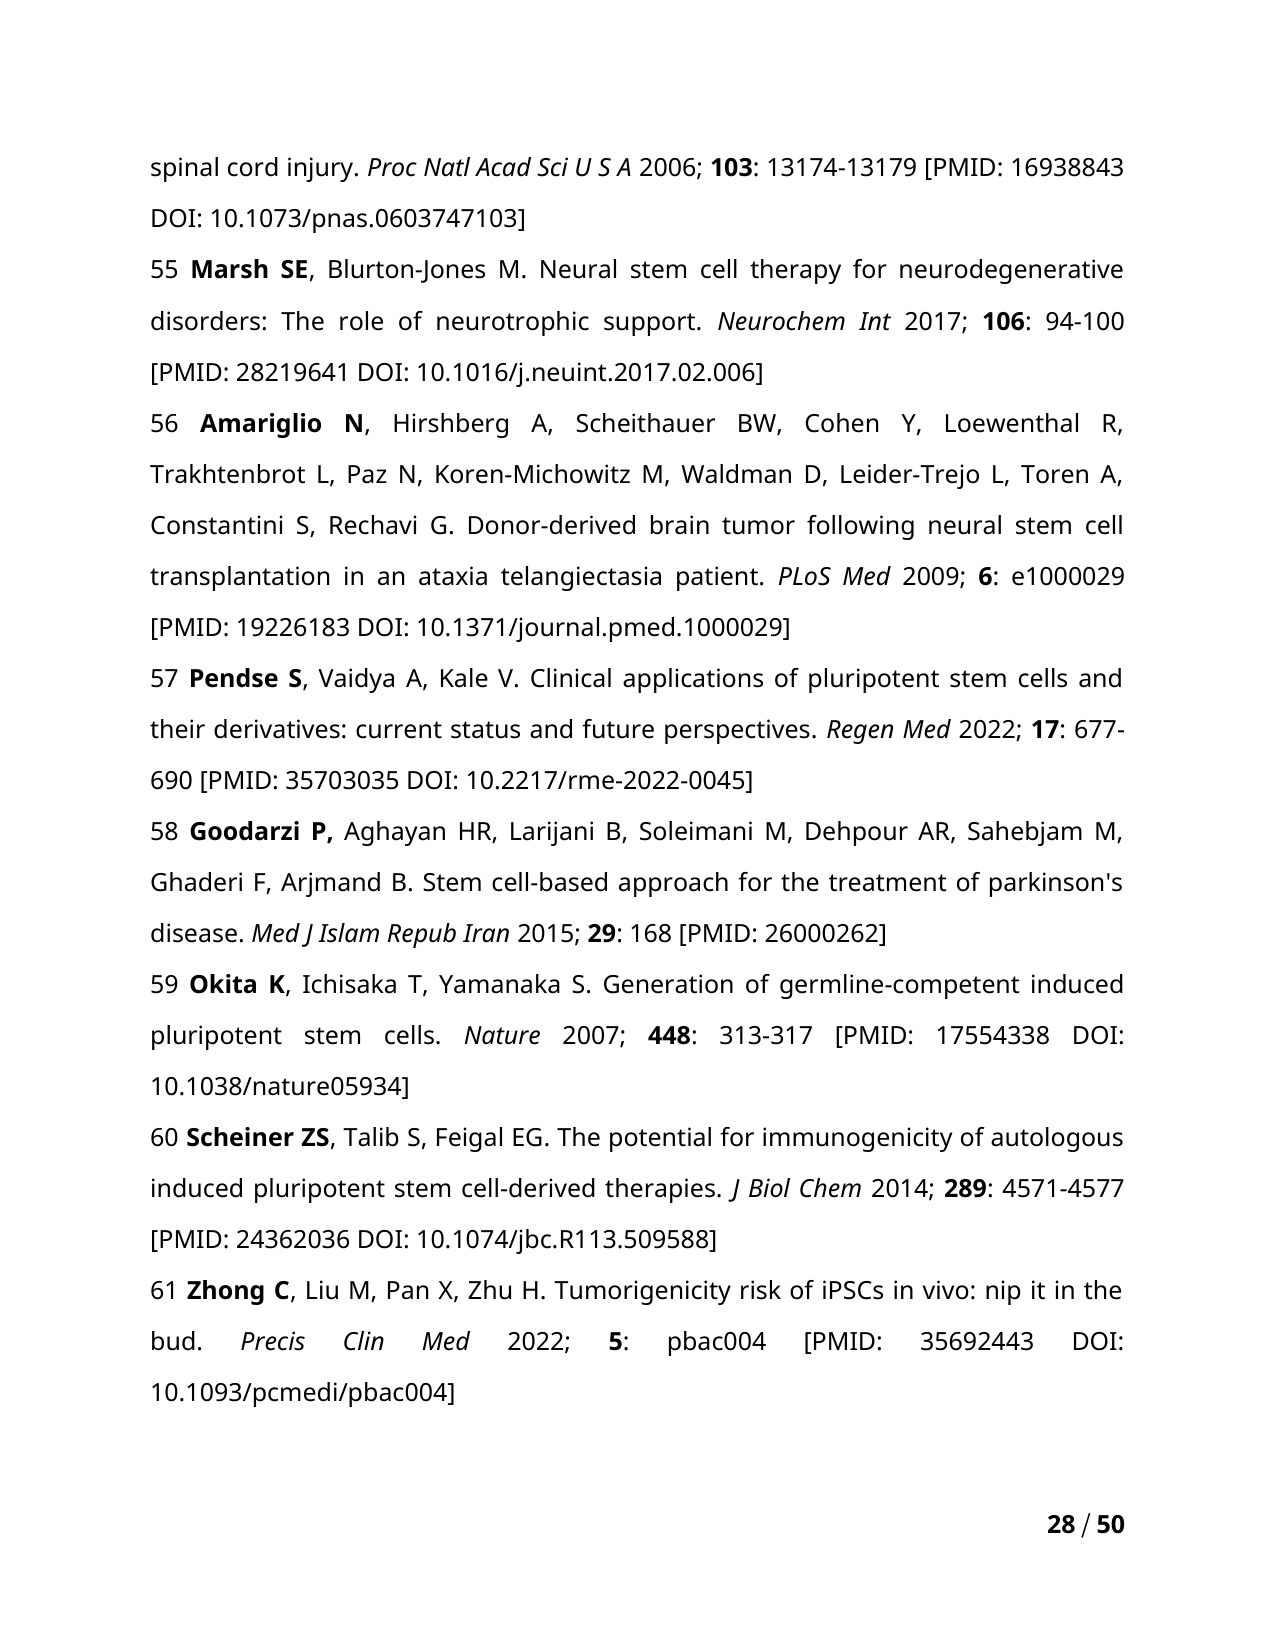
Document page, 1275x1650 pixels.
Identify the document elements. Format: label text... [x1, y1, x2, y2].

text 58 Goodarzi P, Aghayan HR, Larijani B, Soleimani M, Dehpour AR, Sahebjam M, Ghaderi F, Arjmand B. Stem cell-based approach for the treatment of parkinson's disease. Med J Islam Repub Iran 2015; 29: 168 [PMID: 26000262] [150, 813, 1125, 950]
text 55 Marsh SE, Blurton-Jones M. Neural stem cell therapy for neurodegenerative disorders: The role of neurotrophic support. Neurochem Int 2017; 106: 94-100 [PMID: 28219641 DOI: 10.1016/j.neuint.2017.02.006] [150, 252, 1125, 388]
text 61 Zhong C, Liu M, Pan X, Zhu H. Tumorigenicity risk of iPSCs in vivo: nip it in the bud. Precis Clin Med 2022; 5: pbac004 [PMID: 35692443 DOI: 10.1093/pcmedi/pbac004] [150, 1273, 1125, 1409]
text 60 Scheiner ZS, Talib S, Feigal EG. The potential for immunogenicity of autologous induced pluripotent stem cell-derived therapies. J Biol Chem 2014; 289: 4571-4577 [PMID: 24362036 DOI: 10.1074/jbc.R113.509588] [150, 1120, 1125, 1256]
text 59 Okita K, Ichisaka T, Yamanaka S. Generation of germline-competent induced pluripotent stem cells. Nature 2007; 448: 313-317 [PMID: 17554338 DOI: 10.1038/nature05934] [150, 967, 1125, 1103]
text 57 Pendse S, Vaidya A, Kale V. Clinical applications of pluripotent stem cells and their derivatives: current status and future perspectives. Regen Med 2022; 17: 677-690 [PMID: 35703035 DOI: 10.2217/rme-2022-0045] [150, 660, 1125, 797]
text 56 Amariglio N, Hirshberg A, Scheithauer BW, Cohen Y, Loewenthal R, Trakhtenbrot L, Paz N, Koren-Michowitz M, Waldman D, Leider-Trejo L, Toren A, Constantini S, Rechavi G. Donor-derived brain tumor following neural stem cell transplantation in an ataxia telangiectasia patient. PLoS Med 2009; 6: e1000029 [PMID: 19226183 DOI: 10.1371/journal.pmed.1000029] [150, 405, 1125, 643]
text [150, 150, 1125, 235]
